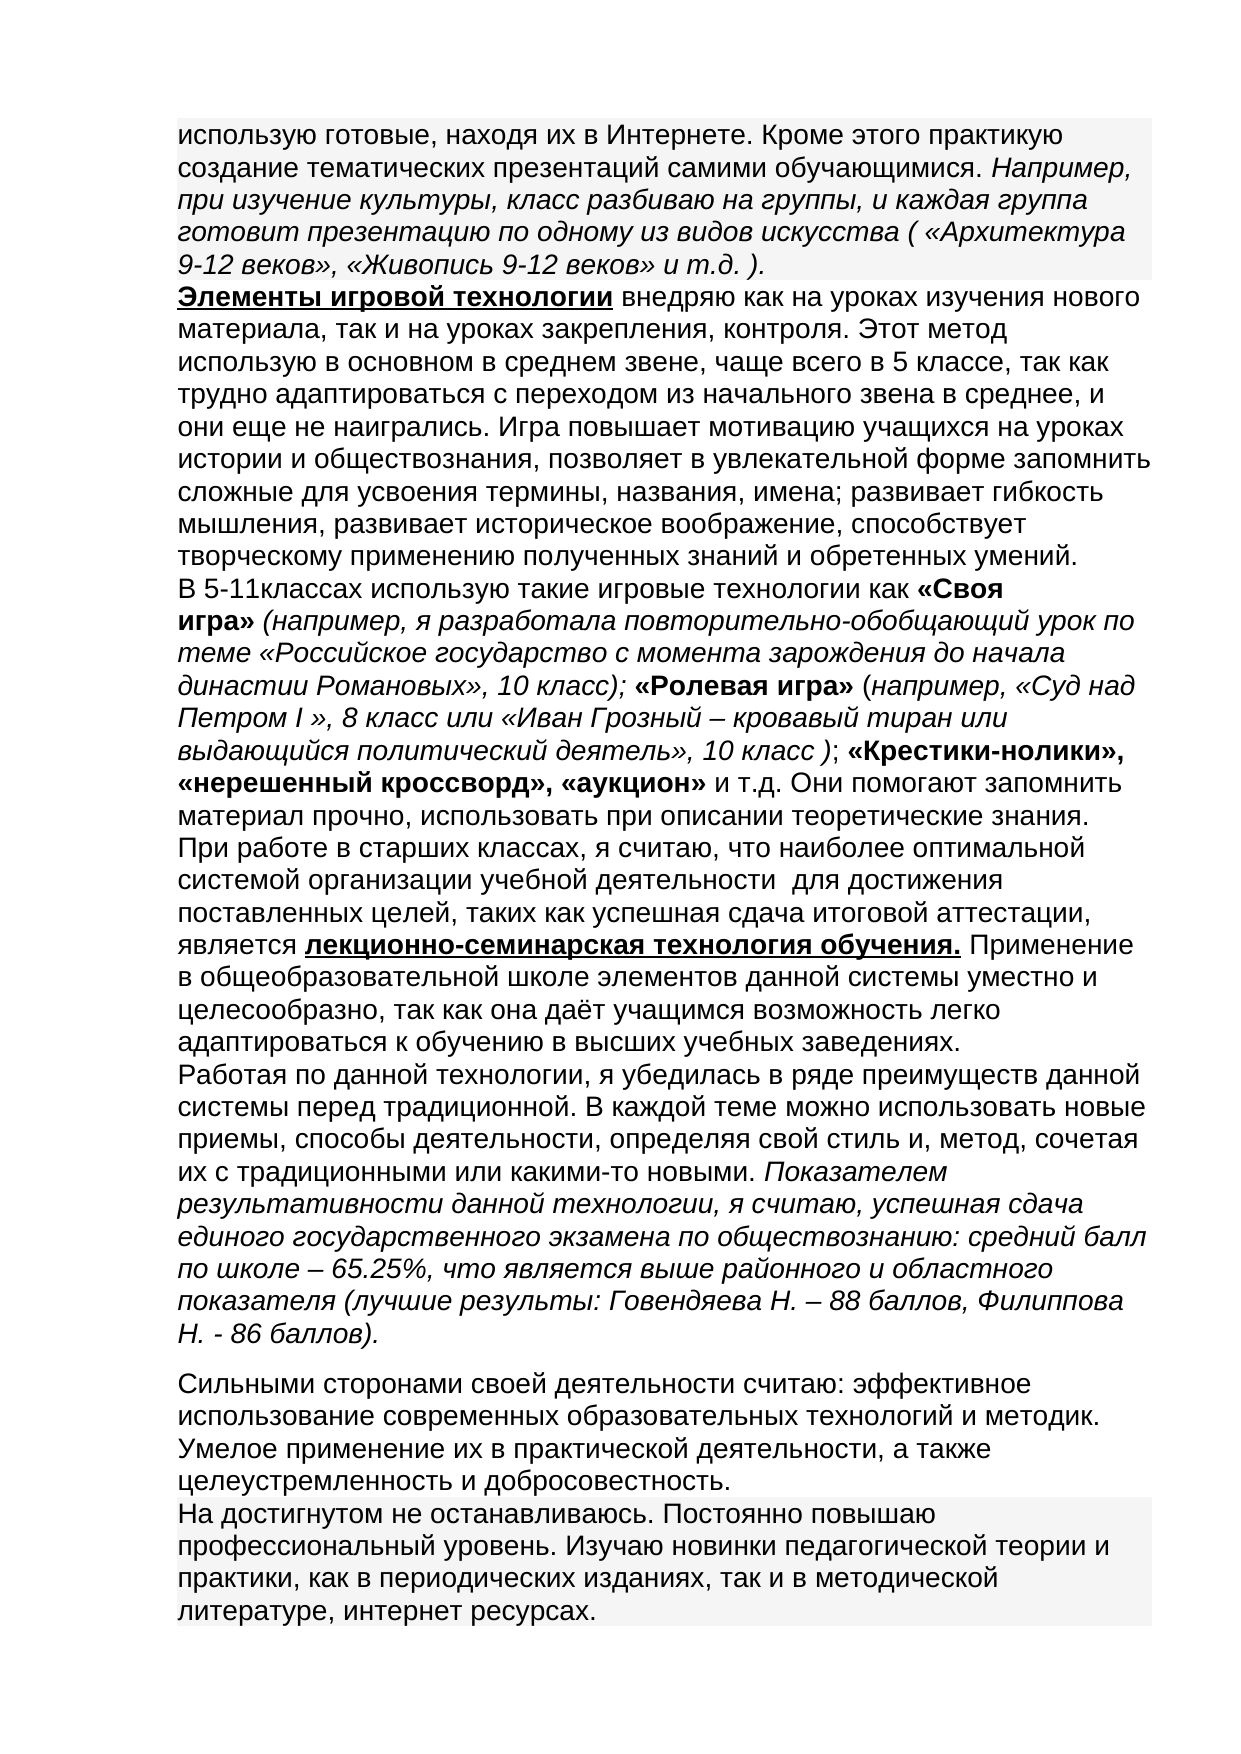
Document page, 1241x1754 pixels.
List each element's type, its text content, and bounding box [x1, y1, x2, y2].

text При работе в старших классах, я считаю, что наиболее оптимальной системой организации учебной деятельности для достижения поставленных целей, таких как успешная сдача итоговой аттестации, является лекционно-семинарская технология обучения. Применение в общеобразовательной школе элементов данной системы уместно и целесообразно, так как она даёт учащимся возможность легко адаптироваться к обучению в высших учебных заведениях. [177, 831, 1152, 1058]
text В 5-11классах использую такие игровые технологии как «Своя игра» (например, я разработала повторительно-обобщающий урок по теме «Российское государство с момента зарождения до начала династии Романовых», 10 класс); «Ролевая игра» (например, «Суд над Петром I », 8 класс или «Иван Грозный – кровавый тиран или выдающийся политический деятель», 10 класс ); «Крестики-нолики», «нерешенный кроссворд», «аукцион» и т.д. Они помогают запомнить материал прочно, использовать при описании теоретические знания. [177, 572, 1152, 831]
text Работая по данной технологии, я убедилась в ряде преимуществ данной системы перед традиционной. В каждой теме можно использовать новые приемы, способы деятельности, определяя свой стиль и, метод, сочетая их с традиционными или какими-то новыми. Показателем результативности данной технологии, я считаю, успешная сдача единого государственного экзамена по обществознанию: средний балл по школе – 65.25%, что является выше районного и областного показателя (лучшие результы: Говендяева Н. – 88 баллов, Филиппова Н. - 86 баллов). [177, 1058, 1152, 1349]
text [177, 118, 1152, 280]
text На достигнутом не останавливаюсь. Постоянно повышаю профессиональный уровень. Изучаю новинки педагогической теории и практики, как в периодических изданиях, так и в методической литературе, интернет ресурсах. [177, 1497, 1152, 1626]
text Сильными сторонами своей деятельности считаю: эффективное использование современных образовательных технологий и методик. Умелое применение их в практической деятельности, а также целеустремленность и добросовестность. [177, 1367, 1152, 1497]
text Элементы игровой технологии внедряю как на уроках изучения нового материала, так и на уроках закрепления, контроля. Этот метод использую в основном в среднем звене, чаще всего в 5 классе, так как трудно адаптироваться с переходом из начального звена в среднее, и они еще не наигрались. Игра повышает мотивацию учащихся на уроках истории и обществознания, позволяет в увлекательной форме запомнить сложные для усвоения термины, названия, имена; развивает гибкость мышления, развивает историческое воображение, способствует творческому применению полученных знаний и обретенных умений. [177, 280, 1152, 572]
